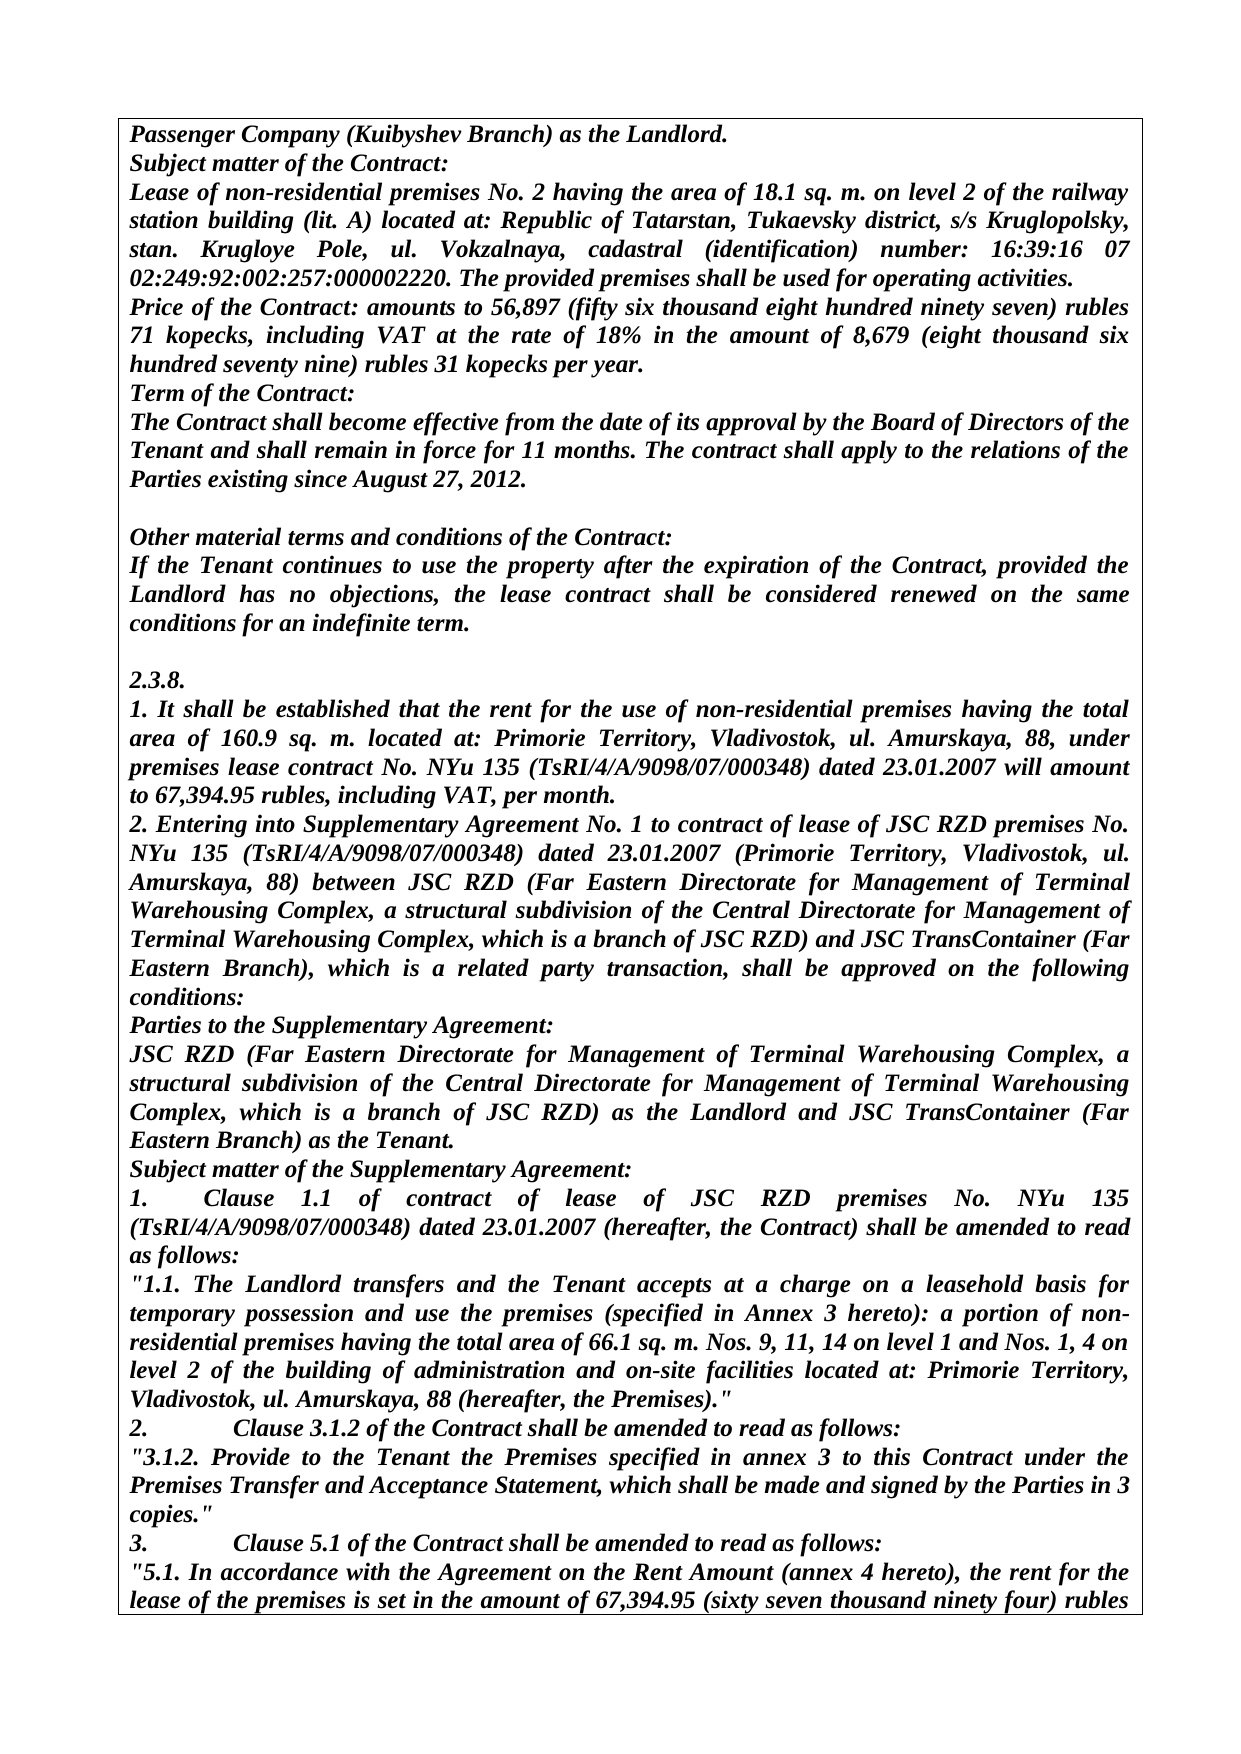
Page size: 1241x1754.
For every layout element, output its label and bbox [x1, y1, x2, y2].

table_cell [119, 119, 1142, 1614]
